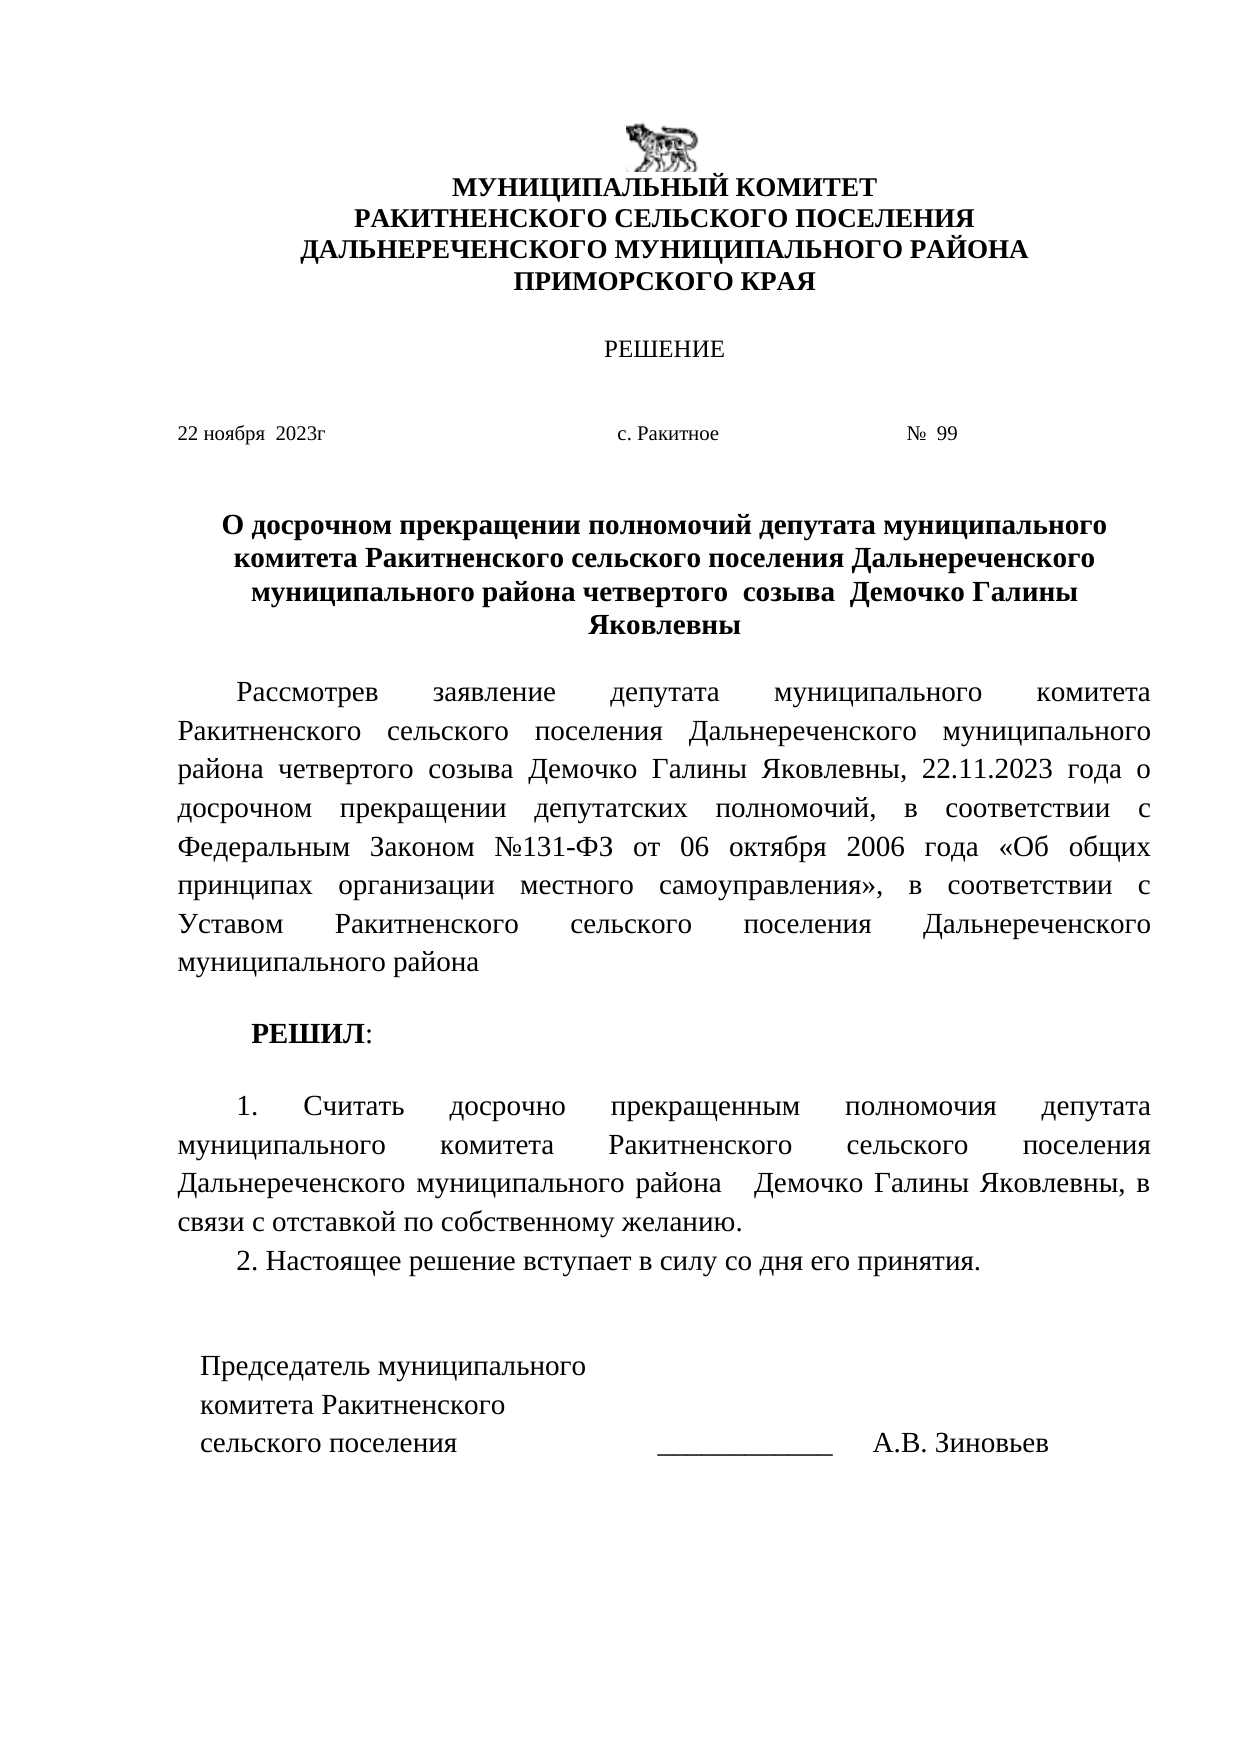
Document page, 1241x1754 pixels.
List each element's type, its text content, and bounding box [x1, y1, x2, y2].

text ДАЛЬНЕРЕЧЕНСКОГО МУНИЦИПАЛЬНОГО РАЙОНА [177, 233, 1152, 265]
table_header А.В. Зиновьев [861, 1348, 1192, 1535]
table_header Председатель муниципального комитета Ракитненского сельского поселения [189, 1348, 646, 1535]
text 2. Настоящее решение вступает в силу со дня его принятия. [177, 1243, 1152, 1276]
text 22 ноября 2023г с. Ракитное № 99 [177, 420, 1152, 444]
text МУНИЦИПАЛЬНЫЙ КОМИТЕТ [177, 171, 1152, 202]
text О досрочном прекращении полномочий депутата муниципального комитета Ракитненского сельского поселения Дальнереченского муниципального района четвертого созыва Демочко Галины Яковлевны [177, 507, 1152, 641]
table_header ____________ [646, 1348, 861, 1535]
text РАКИТНЕНСКОГО СЕЛЬСКОГО ПОСЕЛЕНИЯ [177, 202, 1152, 233]
text РЕШЕНИЕ [177, 334, 1152, 363]
text ПРИМОРСКОГО КРАЯ [177, 265, 1152, 296]
text решил: [177, 1016, 1152, 1050]
text 1. Считать досрочно прекращенным полномочия депутата муниципального комитета Ракитненского сельского поселения Дальнереченского муниципального района Демочко Галины Яковлевны, в связи с отставкой по собственному желанию. [177, 1088, 1152, 1238]
text Рассмотрев заявление депутата муниципального комитета Ракитненского сельского поселения Дальнереченского муниципального района четвертого созыва Демочко Галины Яковлевны, 22.11.2023 года о досрочном прекращении депутатских полномочий, в соответствии с Федеральным Законом №131-ФЗ от 06 октября 2006 года «Об общих принципах организации местного самоуправления», в соответствии с Уставом Ракитненского сельского поселения Дальнереченского муниципального района [177, 674, 1152, 978]
